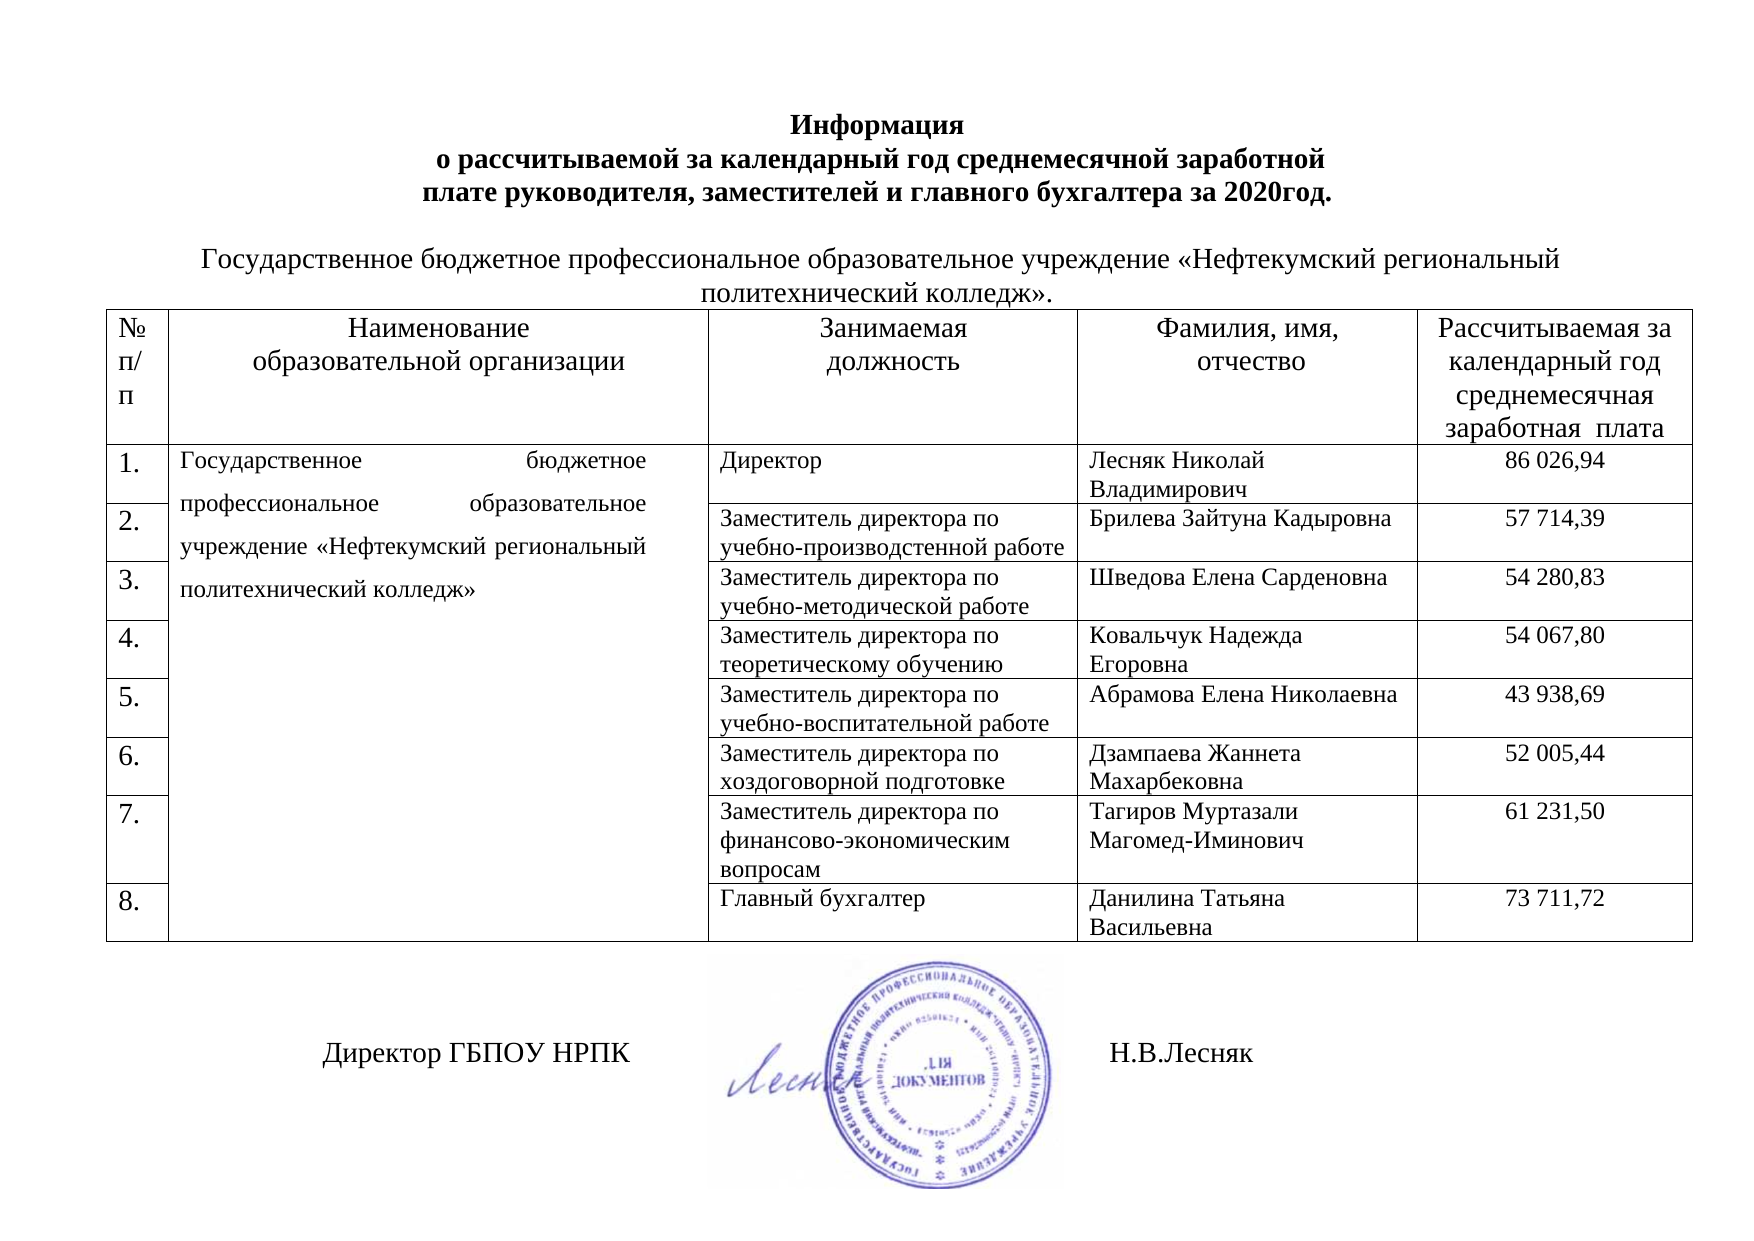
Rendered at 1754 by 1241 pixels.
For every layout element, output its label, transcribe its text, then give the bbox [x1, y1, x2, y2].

table_cell Лесняк Николай Владимирович [1078, 445, 1417, 502]
table_cell 6. [107, 738, 168, 795]
picture [706, 1068, 1065, 1189]
table_cell Заместитель директора по хоздоговорной подготовке [709, 738, 1077, 795]
table_cell Шведова Елена Сарденовна [1078, 562, 1417, 619]
table_cell 54 280,83 [1418, 562, 1692, 619]
table_cell 57 714,39 [1418, 504, 1692, 561]
table_cell 61 231,50 [1418, 796, 1692, 882]
table_header Фамилия, имя, отчество [1078, 310, 1417, 444]
table_cell Заместитель директора по учебно-воспитательной работе [709, 679, 1077, 737]
table_header Наименование образовательной организации [169, 310, 708, 444]
table_cell Данилина Татьяна Васильевна [1078, 884, 1417, 941]
table_cell Директор [709, 445, 1077, 502]
table_cell Абрамова Елена Николаевна [1078, 679, 1417, 737]
table_cell Заместитель директора по учебно-методической работе [709, 562, 1077, 619]
table_cell 3. [107, 562, 168, 619]
table_header № п/п [107, 310, 168, 444]
table_cell 43 938,69 [1418, 679, 1692, 737]
table_cell Главный бухгалтер [709, 884, 1077, 941]
table_cell Ковальчук Надежда Егоровна [1078, 621, 1417, 678]
picture [706, 954, 1065, 1035]
text политехнический колледж». [118, 275, 1636, 309]
table_header Занимаемая должность [709, 310, 1077, 444]
table_cell Заместитель директора по финансово-экономическим вопросам [709, 796, 1077, 882]
text плате руководителя, заместителей и главного бухгалтера за 2020год. [118, 174, 1636, 208]
table_cell Дзампаева Жаннета Махарбековна [1078, 738, 1417, 795]
table_cell 5. [107, 679, 168, 737]
table_cell 2. [107, 504, 168, 561]
text Директор ГБПОУ НРПК Н.В.Лесняк [118, 1035, 1636, 1068]
table_cell Заместитель директора по учебно-производстенной работе [709, 504, 1077, 561]
table_cell Государственное бюджетное профессиональное образовательное учреждение «Нефтекумский региональный политехнический колледж» [169, 445, 708, 941]
table_header Рассчитываемая за календарный год среднемесячная заработная плата [1418, 310, 1692, 444]
text Информация [118, 107, 1636, 141]
table_cell 1. [107, 445, 168, 502]
text о рассчитываемой за календарный год среднемесячной заработной [118, 141, 1636, 174]
table_cell 73 711,72 [1418, 884, 1692, 941]
table_cell 8. [107, 884, 168, 941]
table_cell 4. [107, 621, 168, 678]
table_cell 86 026,94 [1418, 445, 1692, 502]
table_cell 52 005,44 [1418, 738, 1692, 795]
table_cell 7. [107, 796, 168, 882]
table_cell Брилева Зайтуна Кадыровна [1078, 504, 1417, 561]
table_cell Заместитель директора по теоретическому обучению [709, 621, 1077, 678]
text Государственное бюджетное профессиональное образовательное учреждение «Нефтекумский региональный [118, 242, 1636, 275]
table_cell Тагиров Муртазали Магомед-Иминович [1078, 796, 1417, 882]
table_cell 54 067,80 [1418, 621, 1692, 678]
